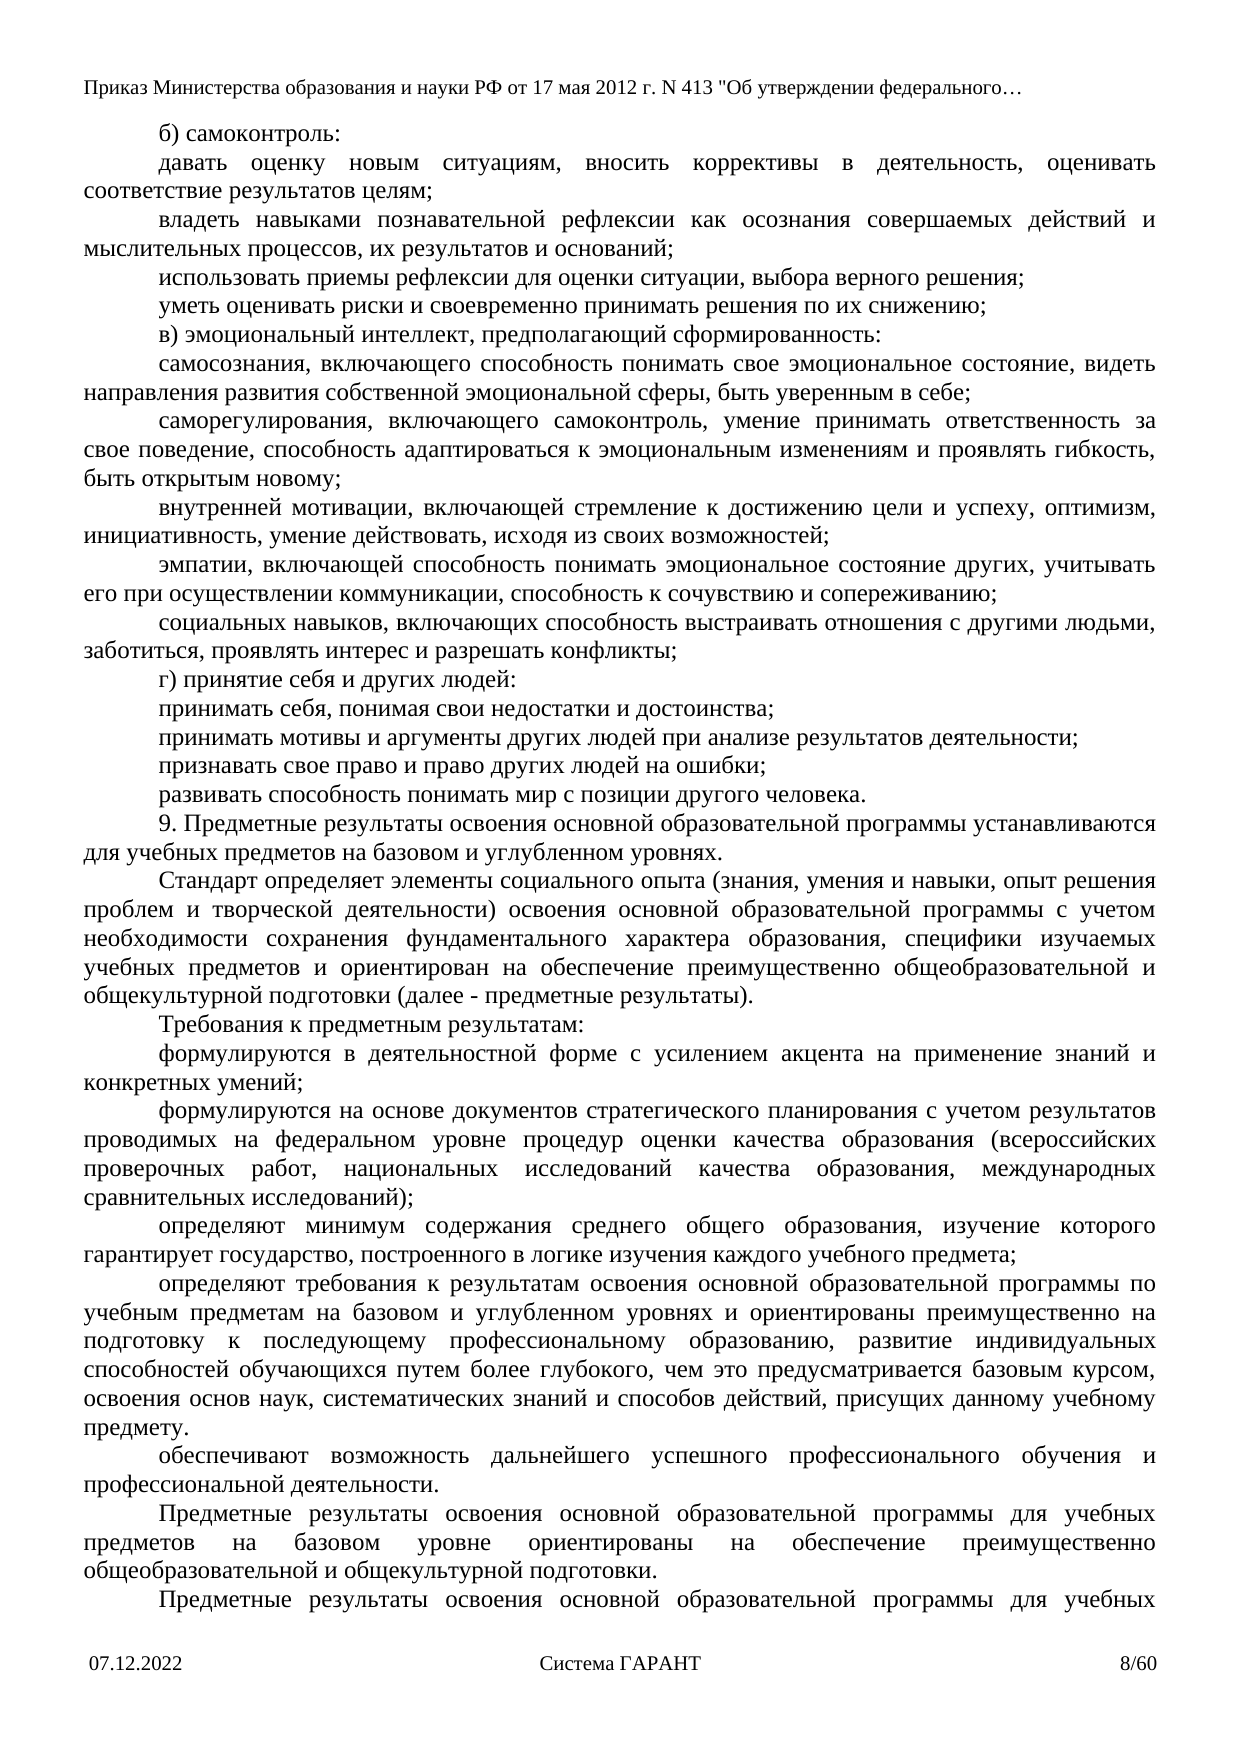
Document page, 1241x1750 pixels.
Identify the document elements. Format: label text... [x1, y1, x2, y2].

text Предметные результаты освоения основной образовательной программы для учебных предметов на базовом уровне ориентированы на обеспечение преимущественно общеобразовательной и общекультурной подготовки. [83, 1498, 1157, 1584]
text признавать свое право и право других людей на ошибки; [83, 751, 1157, 779]
text внутренней мотивации, включающей стремление к достижению цели и успеху, оптимизм, инициативность, умение действовать, исходя из своих возможностей; [83, 492, 1157, 549]
text обеспечивают возможность дальнейшего успешного профессионального обучения и профессиональной деятельности. [83, 1441, 1157, 1498]
text принимать себя, понимая свои недостатки и достоинства; [83, 693, 1157, 722]
text определяют требования к результатам освоения основной образовательной программы по учебным предметам на базовом и углубленном уровнях и ориентированы преимущественно на подготовку к последующему профессиональному образованию, развитие индивидуальных способностей обучающихся путем более глубокого, чем это предусматривается базовым курсом, освоения основ наук, систематических знаний и способов действий, присущих данному учебному предмету. [83, 1268, 1157, 1441]
text эмпатии, включающей способность понимать эмоциональное состояние других, учитывать его при осуществлении коммуникации, способность к сочувствию и сопереживанию; [83, 549, 1157, 607]
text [83, 1584, 1157, 1613]
text принимать мотивы и аргументы других людей при анализе результатов деятельности; [83, 722, 1157, 751]
text г) принятие себя и других людей: [83, 664, 1157, 693]
text социальных навыков, включающих способность выстраивать отношения с другими людьми, заботиться, проявлять интерес и разрешать конфликты; [83, 607, 1157, 664]
text определяют минимум содержания среднего общего образования, изучение которого гарантирует государство, построенного в логике изучения каждого учебного предмета; [83, 1211, 1157, 1268]
text использовать приемы рефлексии для оценки ситуации, выбора верного решения; [83, 262, 1157, 291]
text в) эмоциональный интеллект, предполагающий сформированность: [83, 319, 1157, 348]
text Стандарт определяет элементы социального опыта (знания, умения и навыки, опыт решения проблем и творческой деятельности) освоения основной образовательной программы с учетом необходимости сохранения фундаментального характера образования, специфики изучаемых учебных предметов и ориентирован на обеспечение преимущественно общеобразовательной и общекультурной подготовки (далее - предметные результаты). [83, 866, 1157, 1009]
text 9. Предметные результаты освоения основной образовательной программы устанавливаются для учебных предметов на базовом и углубленном уровнях. [83, 808, 1157, 866]
text развивать способность понимать мир с позиции другого человека. [83, 779, 1157, 808]
text давать оценку новым ситуациям, вносить коррективы в деятельность, оценивать соответствие результатов целям; [83, 147, 1157, 204]
text б) самоконтроль: [83, 118, 1157, 147]
text саморегулирования, включающего самоконтроль, умение принимать ответственность за свое поведение, способность адаптироваться к эмоциональным изменениям и проявлять гибкость, быть открытым новому; [83, 406, 1157, 492]
text формулируются в деятельностной форме с усилением акцента на применение знаний и конкретных умений; [83, 1038, 1157, 1096]
text формулируются на основе документов стратегического планирования с учетом результатов проводимых на федеральном уровне процедур оценки качества образования (всероссийских проверочных работ, национальных исследований качества образования, международных сравнительных исследований); [83, 1096, 1157, 1211]
text Требования к предметным результатам: [83, 1009, 1157, 1038]
text уметь оценивать риски и своевременно принимать решения по их снижению; [83, 291, 1157, 319]
text самосознания, включающего способность понимать свое эмоциональное состояние, видеть направления развития собственной эмоциональной сферы, быть уверенным в себе; [83, 348, 1157, 406]
text владеть навыками познавательной рефлексии как осознания совершаемых действий и мыслительных процессов, их результатов и оснований; [83, 204, 1157, 262]
